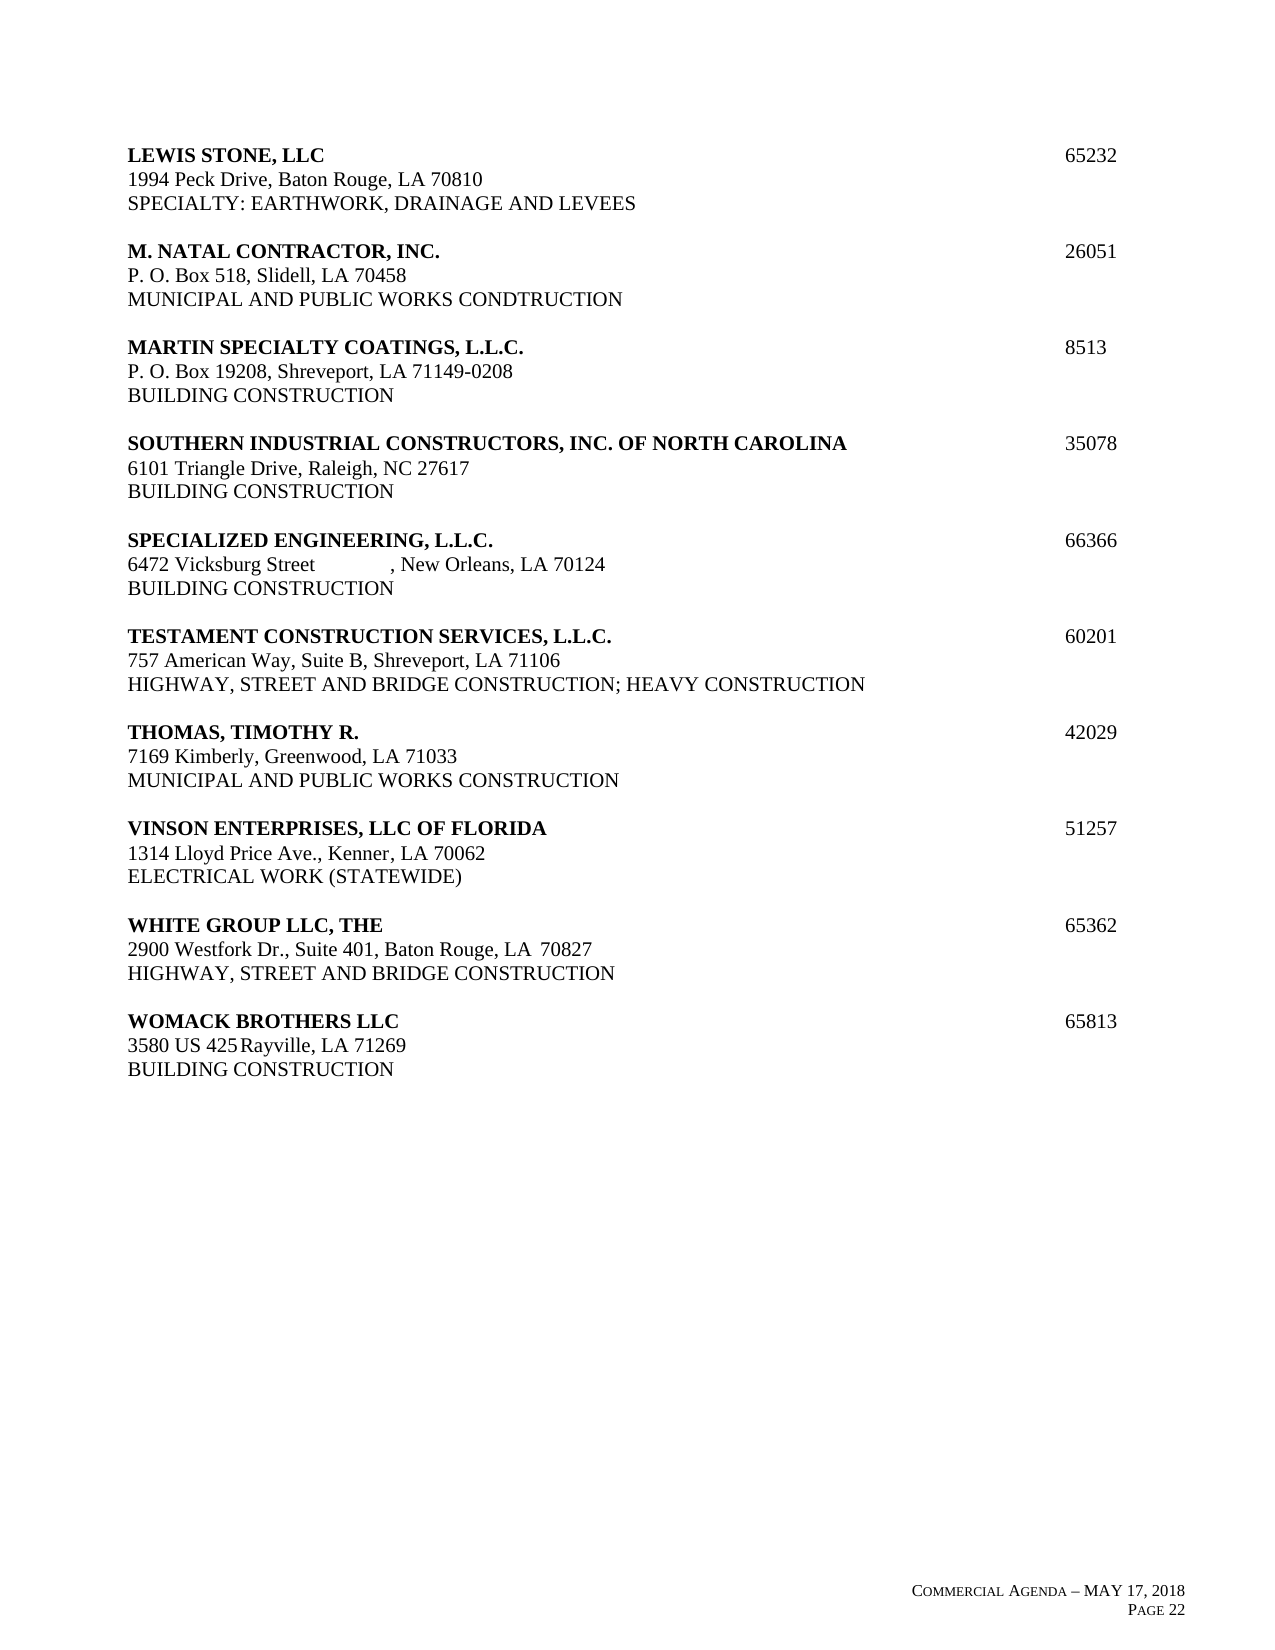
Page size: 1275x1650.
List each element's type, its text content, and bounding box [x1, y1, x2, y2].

text 3580 US 425 Rayville, LA 71269 [90, 1033, 1185, 1057]
text MARTIN SPECIALTY COATINGS, L.L.C. 8513 [90, 335, 1185, 359]
text 7169 Kimberly, Greenwood, LA 71033 [90, 744, 1185, 768]
text MUNICIPAL AND PUBLIC WORKS CONSTRUCTION [90, 768, 1185, 792]
text ELECTRICAL WORK (STATEWIDE) [90, 864, 1185, 888]
text 1994 Peck Drive, Baton Rouge, LA 70810 [90, 167, 1185, 191]
text 6472 Vicksburg Street , New Orleans, LA 70124 [90, 552, 1185, 576]
text 1314 Lloyd Price Ave., Kenner , LA 70062 [90, 840, 1185, 864]
text BUILDING CONSTRUCTION [90, 383, 1185, 407]
text WOMACK BROTHERS LLC 65813 [90, 1009, 1185, 1033]
text BUILDING CONSTRUCTION [90, 1057, 1185, 1081]
text M. NATAL CONTRACTOR, INC. 26051 [90, 239, 1185, 263]
text HIGHWAY, STREET AND BRIDGE CONSTRUCTION; HEAVY CONSTRUCTION [90, 672, 1185, 696]
text SPECIALTY: EARTHWORK, DRAINAGE AND LEVEES [90, 191, 1185, 215]
text 6101 Triangle Drive, Raleigh, NC 27617 [90, 455, 1185, 479]
text SPECIALIZED ENGINEERING, L.L.C. 66366 [90, 528, 1185, 552]
text 757 American Way, Suite B, Shreveport, LA 71106 [90, 648, 1185, 672]
text P. O. Box 518, Slidell, LA 70458 [90, 263, 1185, 287]
text 2900 Westfork Dr., Suite 401, Baton Rouge, LA 70827 [90, 937, 1185, 961]
text HIGHWAY, STREET AND BRIDGE CONSTRUCTION [90, 961, 1185, 985]
text P. O. Box 19208, Shreveport, LA 71149-0208 [90, 359, 1185, 383]
text SOUTHERN INDUSTRIAL CONSTRUCTORS, INC. OF NORTH CAROLINA 35078 [90, 431, 1185, 455]
text THOMAS, TIMOTHY R. 42029 [90, 720, 1185, 744]
text LEWIS STONE, LLC 65232 [90, 143, 1185, 167]
text BUILDING CONSTRUCTION [90, 576, 1185, 600]
text TESTAMENT CONSTRUCTION SERVICES, L.L.C. 60201 [90, 624, 1185, 648]
text VINSON ENTERPRISES, LLC OF FLORIDA 51257 [90, 816, 1185, 840]
text MUNICIPAL AND PUBLIC WORKS CONDTRUCTION [90, 287, 1185, 311]
text BUILDING CONSTRUCTION [90, 479, 1185, 503]
text WHITE GROUP LLC, THE 65362 [90, 913, 1185, 937]
